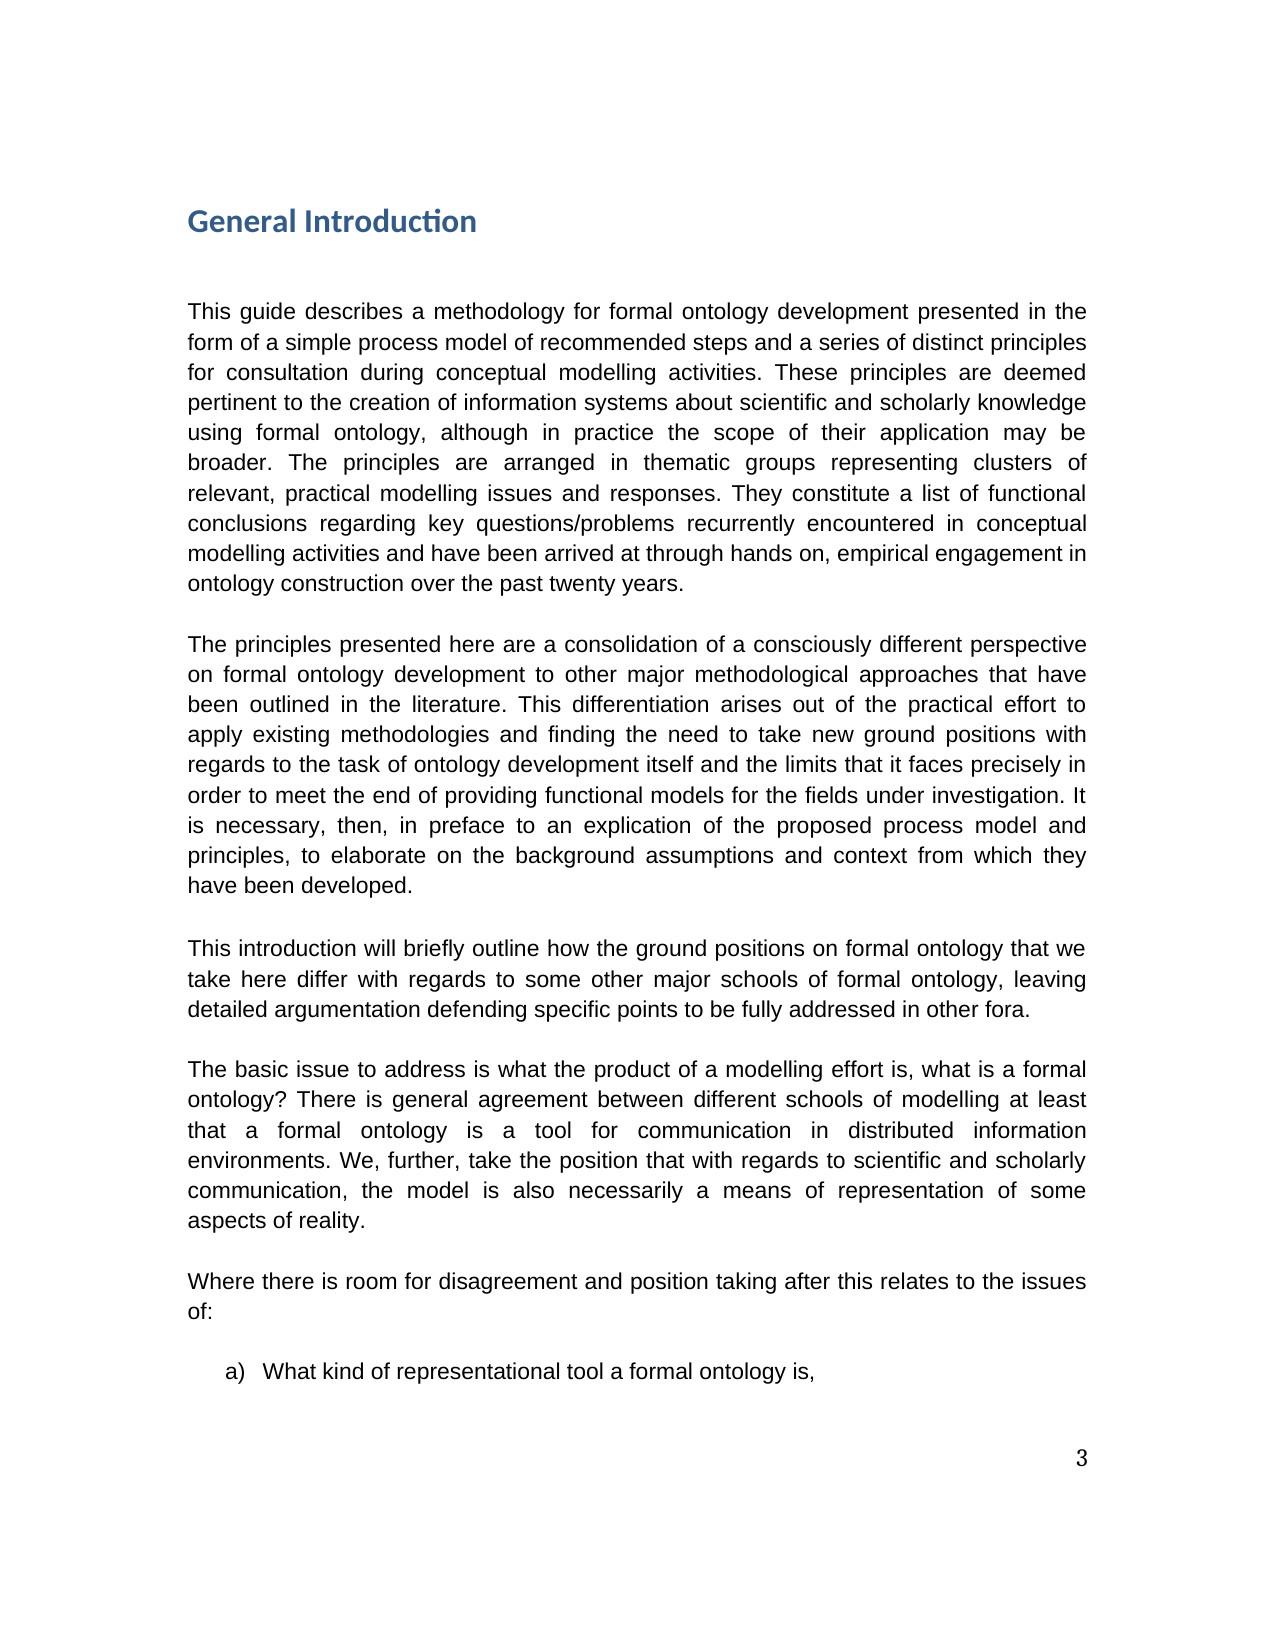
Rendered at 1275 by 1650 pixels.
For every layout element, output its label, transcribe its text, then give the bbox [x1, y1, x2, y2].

list What kind of representational tool a formal ontology is, [225, 1358, 1087, 1385]
text This guide describes a methodology for formal ontology development presented in the form of a simple process model of recommended steps and a series of distinct principles for consultation during conceptual modelling activities. These principles are deemed pertinent to the creation of information systems about scientific and scholarly knowledge using formal ontology, although in practice the scope of their application may be broader. The principles are arranged in thematic groups representing clusters of relevant, practical modelling issues and responses. They constitute a list of functional conclusions regarding key questions/problems recurrently encountered in conceptual modelling activities and have been arrived at through hands on, empirical engagement in ontology construction over the past twenty years. [187, 298, 1087, 596]
text Where there is room for disagreement and position taking after this relates to the issues of: [187, 1268, 1087, 1324]
subtitle General Introduction [187, 200, 1087, 241]
text This introduction will briefly outline how the ground positions on formal ontology that we take here differ with regards to some other major schools of formal ontology, leaving detailed argumentation defending specific points to be fully addressed in other fora. [187, 935, 1087, 1022]
text The principles presented here are a consolidation of a consciously different perspective on formal ontology development to other major methodological approaches that have been outlined in the literature. This differentiation arises out of the practical effort to apply existing methodologies and finding the need to take new ground positions with regards to the task of ontology development itself and the limits that it faces precisely in order to meet the end of providing functional models for the fields under investigation. It is necessary, then, in preface to an explication of the proposed process model and principles, to elaborate on the background assumptions and context from which they have been developed. [187, 631, 1087, 898]
text The basic issue to address is what the product of a modelling effort is, what is a formal ontology? There is general agreement between different schools of modelling at least that a formal ontology is a tool for communication in distributed information environments. We, further, take the position that with regards to scientific and scholarly communication, the model is also necessarily a means of representation of some aspects of reality. [187, 1056, 1087, 1234]
